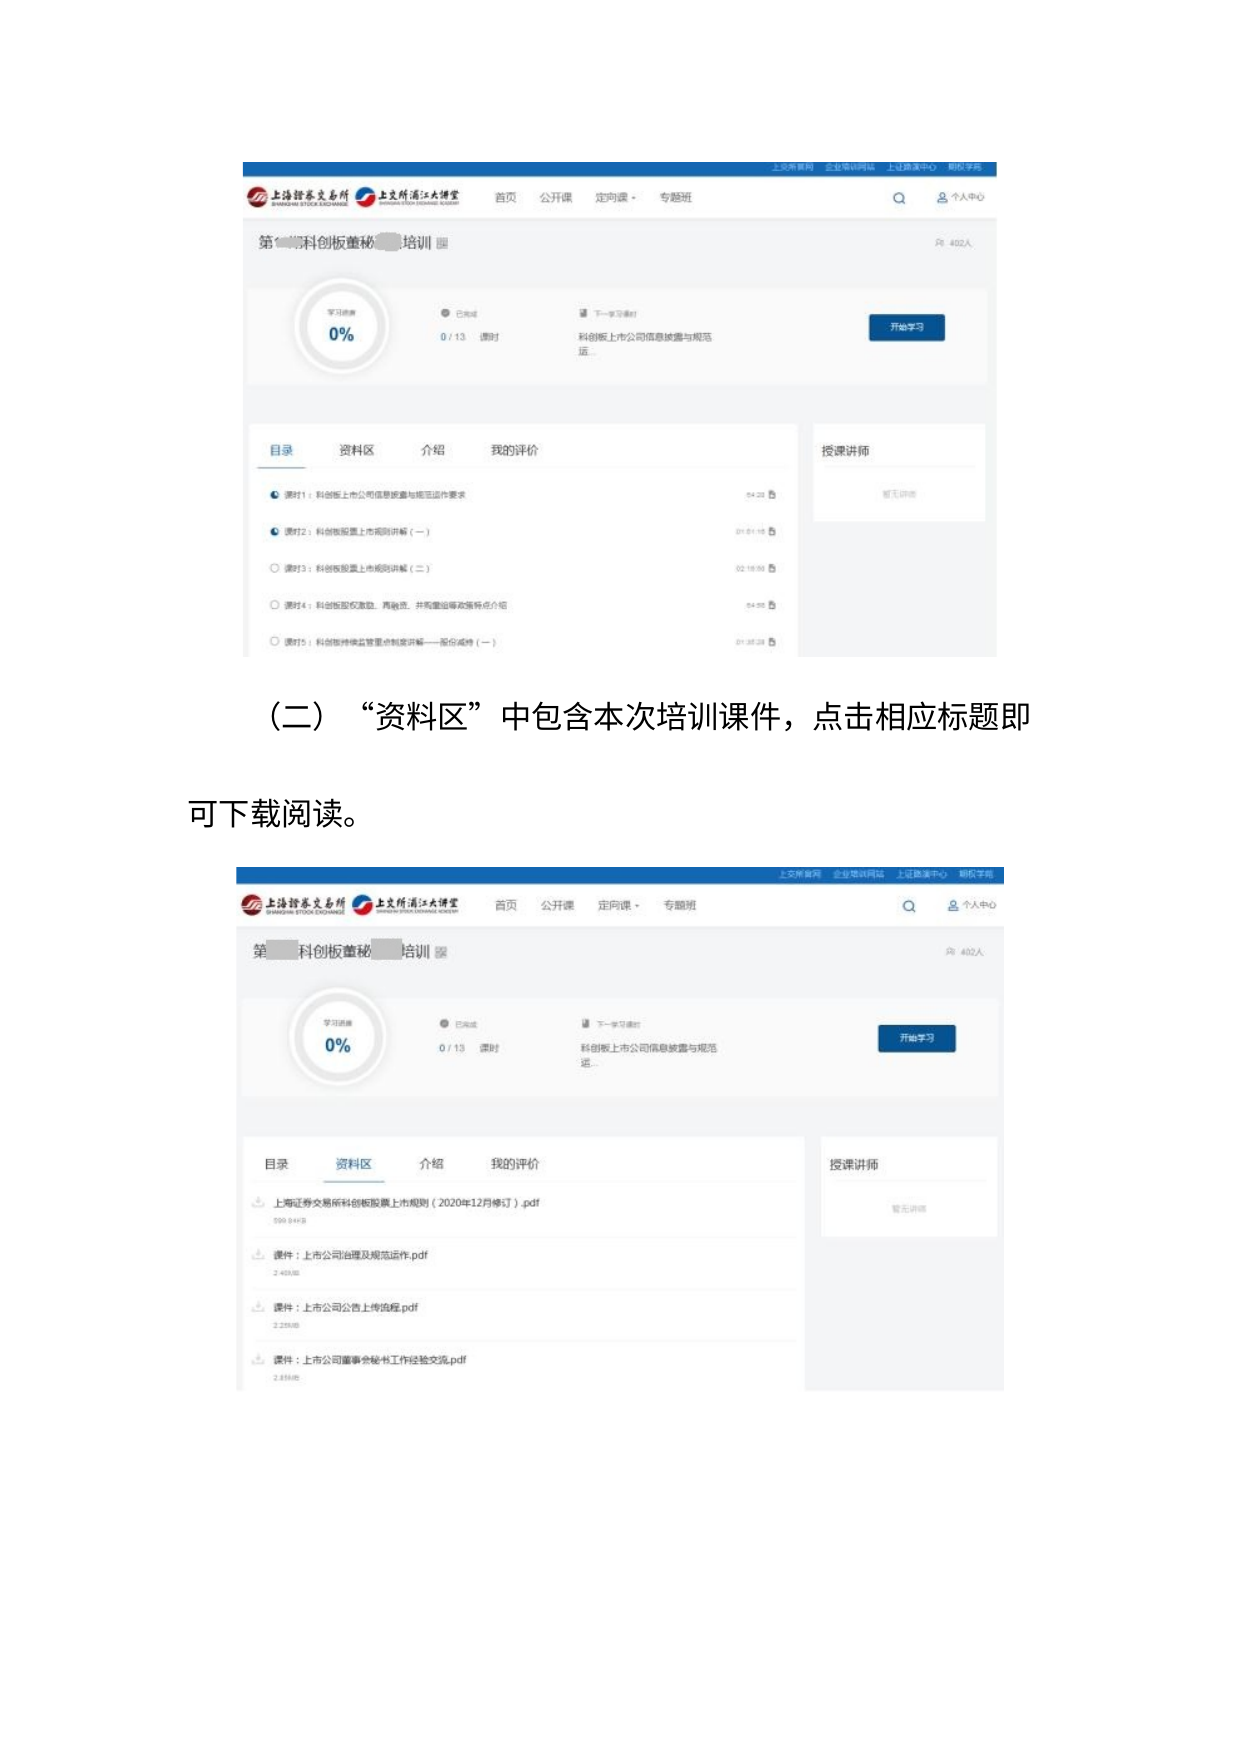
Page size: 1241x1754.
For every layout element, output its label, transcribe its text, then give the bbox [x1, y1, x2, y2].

text （二）“资料区”中包含本次培训课件，点击相应标题即可下载阅读。 [187, 682, 1053, 844]
picture [242, 162, 998, 657]
picture [236, 867, 1004, 1392]
